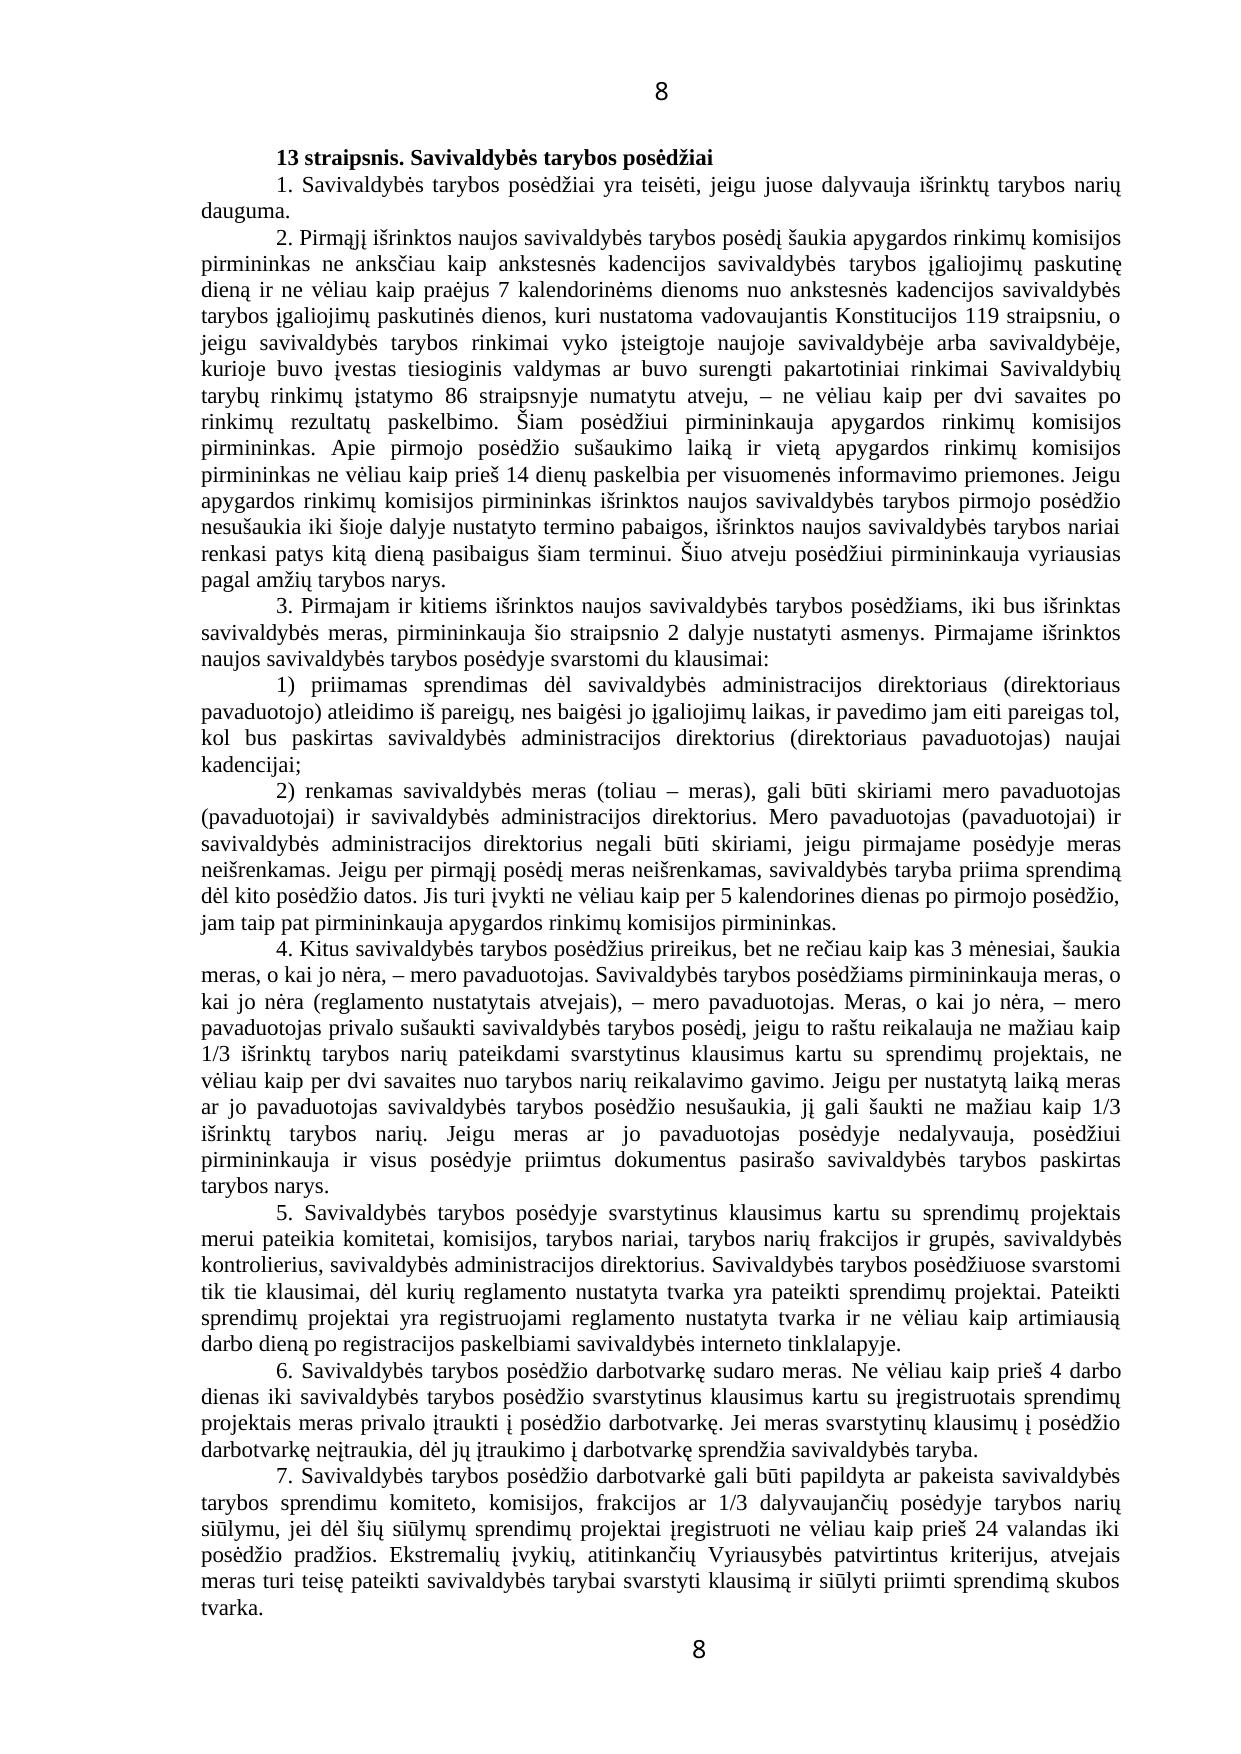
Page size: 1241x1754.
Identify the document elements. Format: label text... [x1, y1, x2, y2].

text 1. Savivaldybės tarybos posėdžiai yra teisėti, jeigu juose dalyvauja išrinktų tarybos narių dauguma. [201, 171, 1122, 223]
text 3. Pirmajam ir kitiems išrinktos naujos savivaldybės tarybos posėdžiams, iki bus išrinktas savivaldybės meras, pirmininkauja šio straipsnio 2 dalyje nustatyti asmenys. Pirmajame išrinktos naujos savivaldybės tarybos posėdyje svarstomi du klausimai: [201, 592, 1122, 672]
text 2. Pirmąjį išrinktos naujos savivaldybės tarybos posėdį šaukia apygardos rinkimų komisijos pirmininkas ne anksčiau kaip ankstesnės kadencijos savivaldybės tarybos įgaliojimų paskutinę dieną ir ne vėliau kaip praėjus 7 kalendorinėms dienoms nuo ankstesnės kadencijos savivaldybės tarybos įgaliojimų paskutinės dienos, kuri nustatoma vadovaujantis Konstitucijos 119 straipsniu, o jeigu savivaldybės tarybos rinkimai vyko įsteigtoje naujoje savivaldybėje arba savivaldybėje, kurioje buvo įvestas tiesioginis valdymas ar buvo surengti pakartotiniai rinkimai Savivaldybių tarybų rinkimų įstatymo 86 straipsnyje numatytu atveju, – ne vėliau kaip per dvi savaites po rinkimų rezultatų paskelbimo. Šiam posėdžiui pirmininkauja apygardos rinkimų komisijos pirmininkas. Apie pirmojo posėdžio sušaukimo laiką ir vietą apygardos rinkimų komisijos pirmininkas ne vėliau kaip prieš 14 dienų paskelbia per visuomenės informavimo priemones. Jeigu apygardos rinkimų komisijos pirmininkas išrinktos naujos savivaldybės tarybos pirmojo posėdžio nesušaukia iki šioje dalyje nustatyto termino pabaigos, išrinktos naujos savivaldybės tarybos nariai renkasi patys kitą dieną pasibaigus šiam terminui. Šiuo atveju posėdžiui pirmininkauja vyriausias pagal amžių tarybos narys. [201, 223, 1122, 592]
text 2) renkamas savivaldybės meras (toliau – meras), gali būti skiriami mero pavaduotojas (pavaduotojai) ir savivaldybės administracijos direktorius. Mero pavaduotojas (pavaduotojai) ir savivaldybės administracijos direktorius negali būti skiriami, jeigu pirmajame posėdyje meras neišrenkamas. Jeigu per pirmąjį posėdį meras neišrenkamas, savivaldybės taryba priima sprendimą dėl kito posėdžio datos. Jis turi įvykti ne vėliau kaip per 5 kalendorines dienas po pirmojo posėdžio, jam taip pat pirmininkauja apygardos rinkimų komisijos pirmininkas. [201, 777, 1122, 935]
text 7. Savivaldybės tarybos posėdžio darbotvarkė gali būti papildyta ar pakeista savivaldybės tarybos sprendimu komiteto, komisijos, frakcijos ar 1/3 dalyvaujančių posėdyje tarybos narių siūlymu, jei dėl šių siūlymų sprendimų projektai įregistruoti ne vėliau kaip prieš 24 valandas iki posėdžio pradžios. Ekstremalių įvykių, atitinkančių Vyriausybės patvirtintus kriterijus, atvejais meras turi teisę pateikti savivaldybės tarybai svarstyti klausimą ir siūlyti priimti sprendimą skubos tvarka. [201, 1462, 1122, 1620]
text 4. Kitus savivaldybės tarybos posėdžius prireikus, bet ne rečiau kaip kas 3 mėnesiai, šaukia meras, o kai jo nėra, – mero pavaduotojas. Savivaldybės tarybos posėdžiams pirmininkauja meras, o kai jo nėra (reglamento nustatytais atvejais), – mero pavaduotojas. Meras, o kai jo nėra, – mero pavaduotojas privalo sušaukti savivaldybės tarybos posėdį, jeigu to raštu reikalauja ne mažiau kaip 1/3 išrinktų tarybos narių pateikdami svarstytinus klausimus kartu su sprendimų projektais, ne vėliau kaip per dvi savaites nuo tarybos narių reikalavimo gavimo. Jeigu per nustatytą laiką meras ar jo pavaduotojas savivaldybės tarybos posėdžio nesušaukia, jį gali šaukti ne mažiau kaip 1/3 išrinktų tarybos narių. Jeigu meras ar jo pavaduotojas posėdyje nedalyvauja, posėdžiui pirmininkauja ir visus posėdyje priimtus dokumentus pasirašo savivaldybės tarybos paskirtas tarybos narys. [201, 935, 1122, 1199]
text 5. Savivaldybės tarybos posėdyje svarstytinus klausimus kartu su sprendimų projektais merui pateikia komitetai, komisijos, tarybos nariai, tarybos narių frakcijos ir grupės, savivaldybės kontrolierius, savivaldybės administracijos direktorius. Savivaldybės tarybos posėdžiuose svarstomi tik tie klausimai, dėl kurių reglamento nustatyta tvarka yra pateikti sprendimų projektai. Pateikti sprendimų projektai yra registruojami reglamento nustatyta tvarka ir ne vėliau kaip artimiausią darbo dieną po registracijos paskelbiami savivaldybės interneto tinklalapyje. [201, 1199, 1122, 1357]
text 13 straipsnis. Savivaldybės tarybos posėdžiai [201, 144, 1122, 171]
text 6. Savivaldybės tarybos posėdžio darbotvarkę sudaro meras. Ne vėliau kaip prieš 4 darbo dienas iki savivaldybės tarybos posėdžio svarstytinus klausimus kartu su įregistruotais sprendimų projektais meras privalo įtraukti į posėdžio darbotvarkę. Jei meras svarstytinų klausimų į posėdžio darbotvarkę neįtraukia, dėl jų įtraukimo į darbotvarkę sprendžia savivaldybės taryba. [201, 1357, 1122, 1462]
text 1) priimamas sprendimas dėl savivaldybės administracijos direktoriaus (direktoriaus pavaduotojo) atleidimo iš pareigų, nes baigėsi jo įgaliojimų laikas, ir pavedimo jam eiti pareigas tol, kol bus paskirtas savivaldybės administracijos direktorius (direktoriaus pavaduotojas) naujai kadencijai; [201, 672, 1122, 777]
